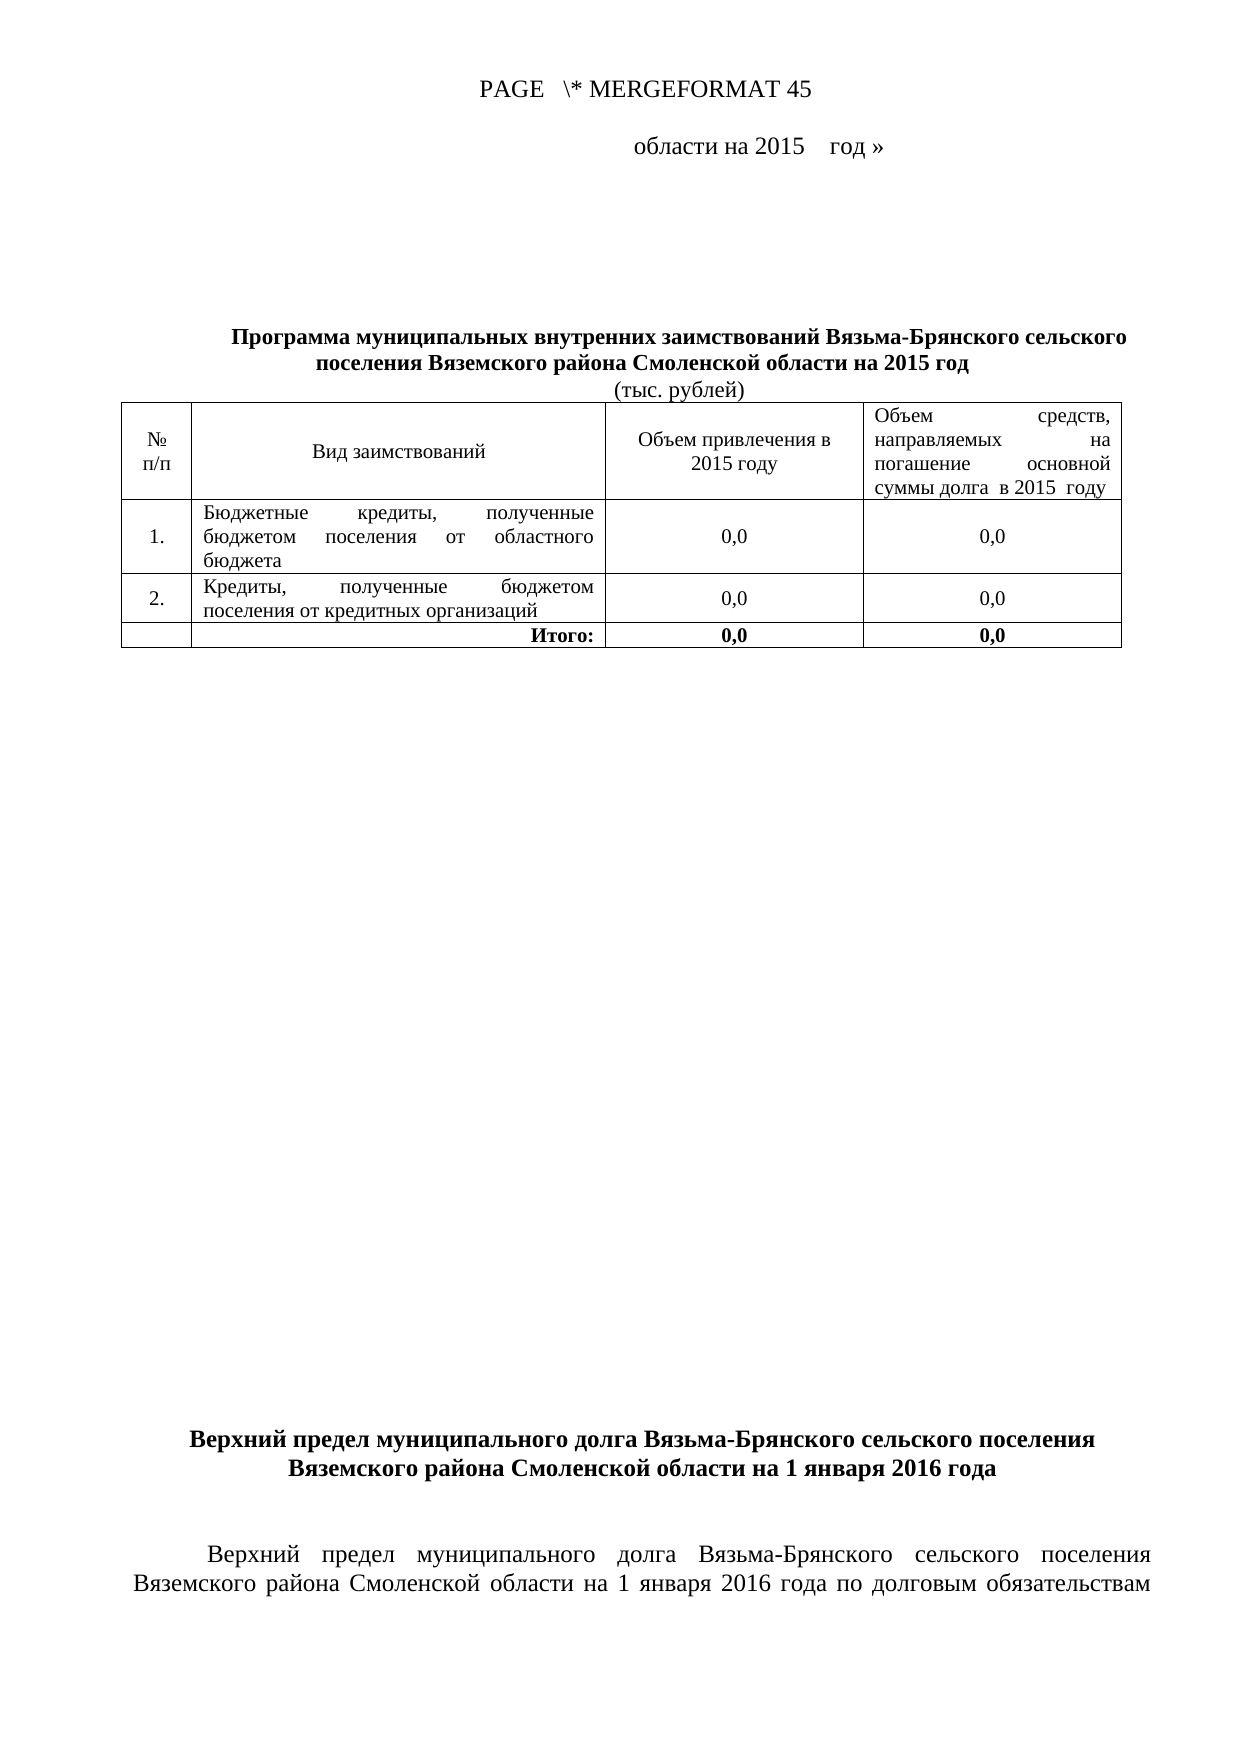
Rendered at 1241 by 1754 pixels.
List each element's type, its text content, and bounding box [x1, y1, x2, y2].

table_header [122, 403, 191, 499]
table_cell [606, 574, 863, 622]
text Верхний предел муниципального долга Вязьма-Брянского сельского поселения Вяземского района Смоленской области на 1 января 2016 года [133, 1424, 1152, 1482]
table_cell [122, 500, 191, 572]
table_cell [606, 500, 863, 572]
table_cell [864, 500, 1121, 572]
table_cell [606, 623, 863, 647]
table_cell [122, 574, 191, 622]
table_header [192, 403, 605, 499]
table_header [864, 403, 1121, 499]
text (тыс. рублей) [133, 376, 1152, 402]
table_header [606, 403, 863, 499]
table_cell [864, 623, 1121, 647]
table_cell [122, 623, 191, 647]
text Программа муниципальных внутренних заимствований Вязьма-Брянского сельского поселения Вяземского района Смоленской области на 2015 год [133, 323, 1152, 376]
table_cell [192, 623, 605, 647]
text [133, 1539, 1152, 1597]
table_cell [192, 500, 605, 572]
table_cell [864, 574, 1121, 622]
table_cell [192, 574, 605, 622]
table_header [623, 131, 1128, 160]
